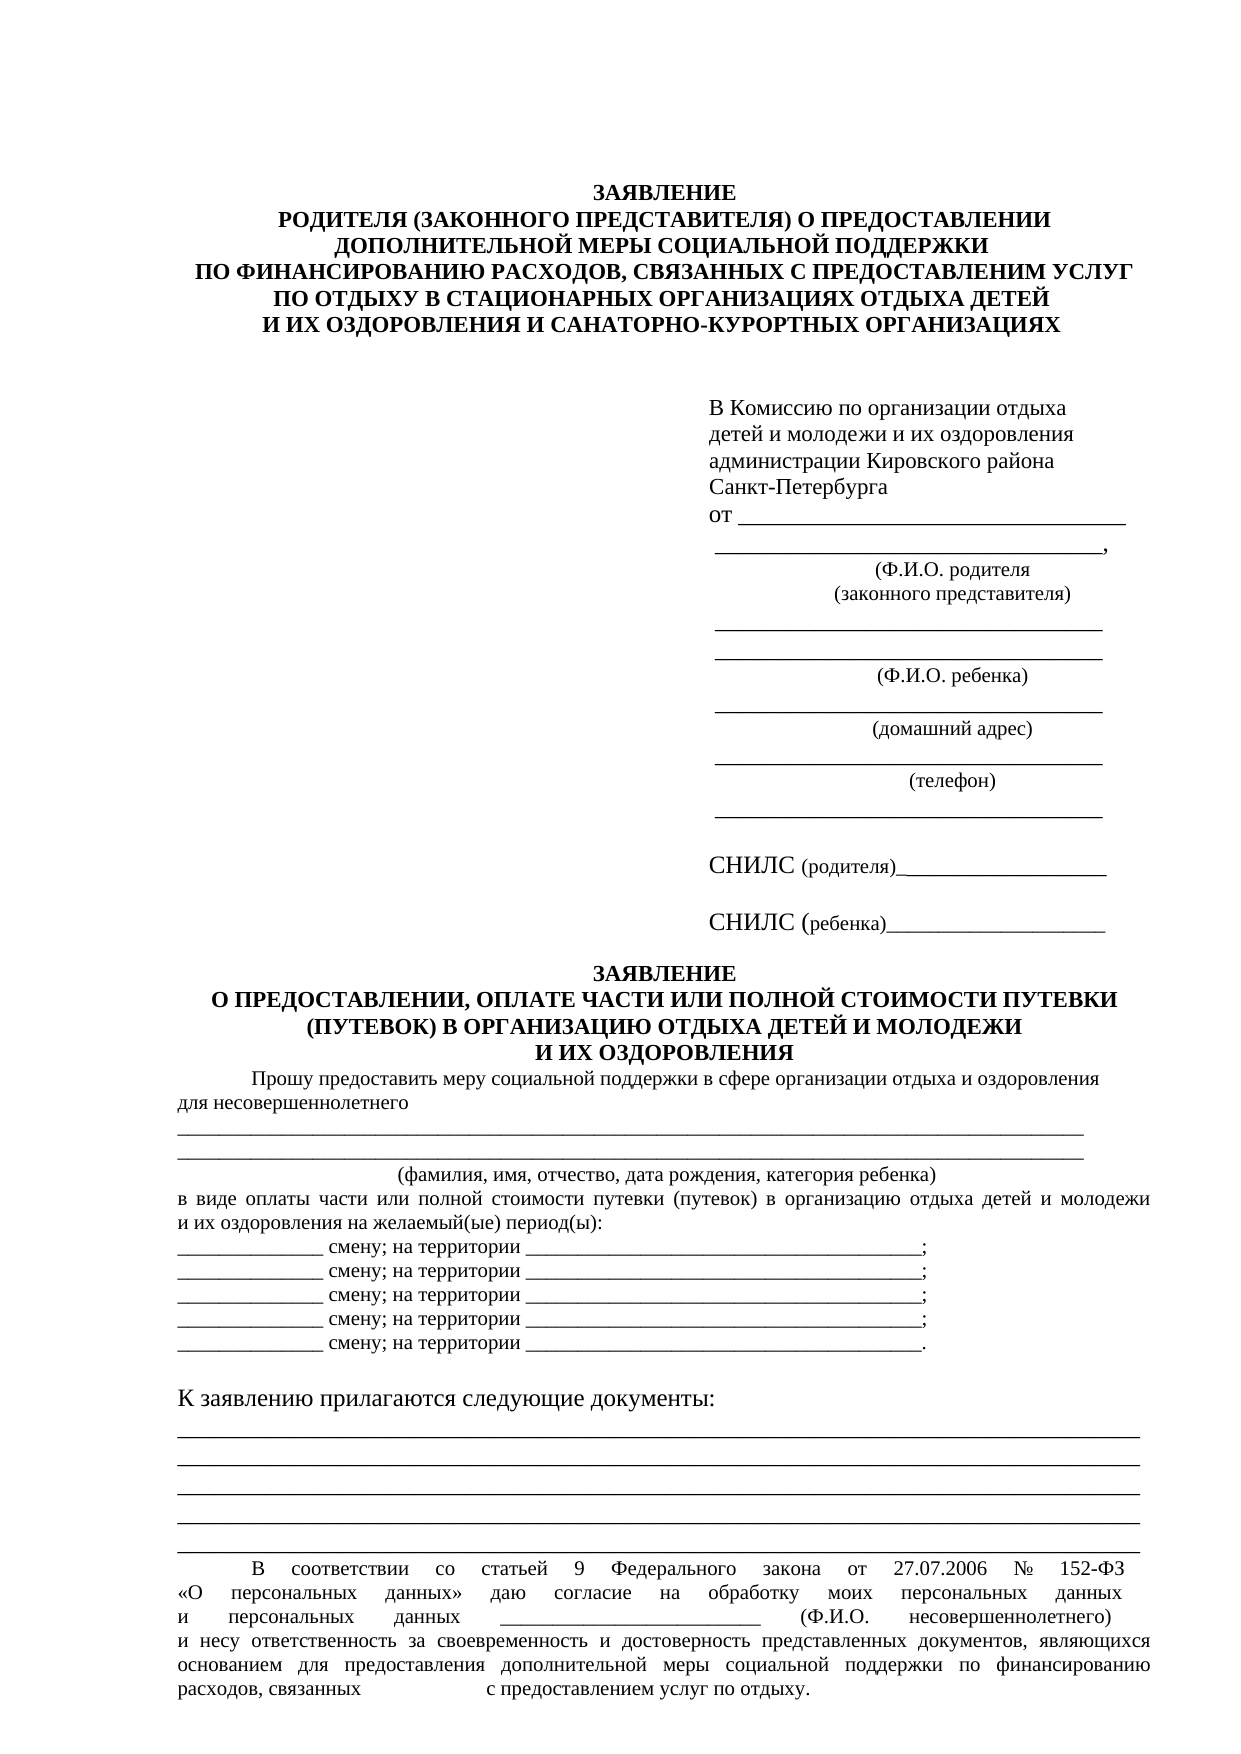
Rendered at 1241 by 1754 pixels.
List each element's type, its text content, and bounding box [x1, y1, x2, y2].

text (домашний адрес) [753, 716, 1152, 739]
text К заявлению прилагаются следующие документы: [177, 1383, 1152, 1412]
text В соответствии со статьей 9 Федерального закона от 27.07.2006 № 152-ФЗ «О персональных данных» даю согласие на обработку моих персональных данных и персональных данных _________________________ (Ф.И.О. несовершеннолетнего) и несу ответственность за своевременность и достоверность представленных документов, являющихся основанием для предоставления дополнительной меры социальной поддержки по финансированию расходов, связанных с предоставлением услуг по отдыху. [177, 1556, 1152, 1700]
text _____________________________________________________________________________ [177, 1441, 1152, 1469]
text _______________________________, [177, 528, 1152, 557]
text _______________________________________________________________________________________ [177, 1138, 1152, 1162]
text (законного представителя) [753, 581, 1152, 605]
text _____________________________________________________________________________ [177, 1469, 1152, 1498]
text ______________ смену; на территории ______________________________________. [177, 1330, 1152, 1354]
text _____________________________________________________________________________ [177, 1527, 1152, 1556]
text (фамилия, имя, отчество, дата рождения, категория ребенка) [177, 1162, 1152, 1186]
text _______________________________ [177, 687, 1152, 716]
text детей и молодежи и их оздоровления [177, 421, 1152, 447]
text Прошу предоставить меру социальной поддержки в сфере организации отдыха и оздоровления для несовершеннолетнего _______________________________________________________________________________________ [177, 1066, 1152, 1138]
text ЗАЯВЛЕНИЕ [177, 960, 1152, 987]
text В Комиссию по организации отдыха [177, 394, 1152, 421]
text _____________________________________________________________________________ [177, 1412, 1152, 1441]
text _____________________________________________________________________________ [177, 1498, 1152, 1527]
text Санкт-Петербурга [177, 473, 1152, 499]
text И ИХ ОЗДОРОВЛЕНИЯ [177, 1039, 1152, 1066]
text _______________________________ [177, 792, 1152, 821]
text ______________ смену; на территории ______________________________________; [177, 1234, 1152, 1258]
text ЗАЯВЛЕНИЕ [177, 179, 1152, 206]
text О ПРЕДОСТАВЛЕНИИ, ОПЛАТЕ ЧАСТИ ИЛИ ПОЛНОЙ СТОИМОСТИ ПУТЕВКИ (ПУТЕВОК) В ОРГАНИЗАЦИЮ ОТДЫХА ДЕТЕЙ И МОЛОДЕЖИ [177, 987, 1152, 1039]
text (Ф.И.О. родителя [753, 557, 1152, 581]
text _______________________________ [177, 605, 1152, 634]
text ______________ смену; на территории ______________________________________; [177, 1258, 1152, 1282]
text в виде оплаты части или полной стоимости путевки (путевок) в организацию отдыха детей и молодежи и их оздоровления на желаемый(ые) период(ы): [177, 1186, 1152, 1234]
text администрации Кировского района [177, 447, 1152, 473]
text _______________________________ [177, 739, 1152, 768]
text СНИЛС (родителя)_________________ [177, 850, 1152, 879]
text ______________ смену; на территории ______________________________________; [177, 1282, 1152, 1306]
text от _______________________________ [177, 499, 1152, 528]
text ______________ смену; на территории ______________________________________; [177, 1306, 1152, 1330]
text РОДИТЕЛЯ (ЗАКОННОГО ПРЕДСТАВИТЕЛЯ) О ПРЕДОСТАВЛЕНИИ ДОПОЛНИТЕЛЬНОЙ МЕРЫ СОЦИАЛЬНОЙ ПОДДЕРЖКИ ПО ФИНАНСИРОВАНИЮ РАСХОДОВ, СВЯЗАННЫХ С ПРЕДОСТАВЛЕНИМ УСЛУГ ПО ОТДЫХУ В СТАЦИОНАРНЫХ ОРГАНИЗАЦИЯХ ОТДЫХА ДЕТЕЙ И ИХ ОЗДОРОВЛЕНИЯ И САНАТОРНО-КУРОРТНЫХ ОРГАНИЗАЦИЯХ [177, 206, 1152, 365]
text _______________________________ [177, 634, 1152, 663]
text (телефон) [753, 768, 1152, 792]
text СНИЛС (ребенка)_____________________ [177, 907, 1152, 936]
text (Ф.И.О. ребенка) [753, 663, 1152, 687]
